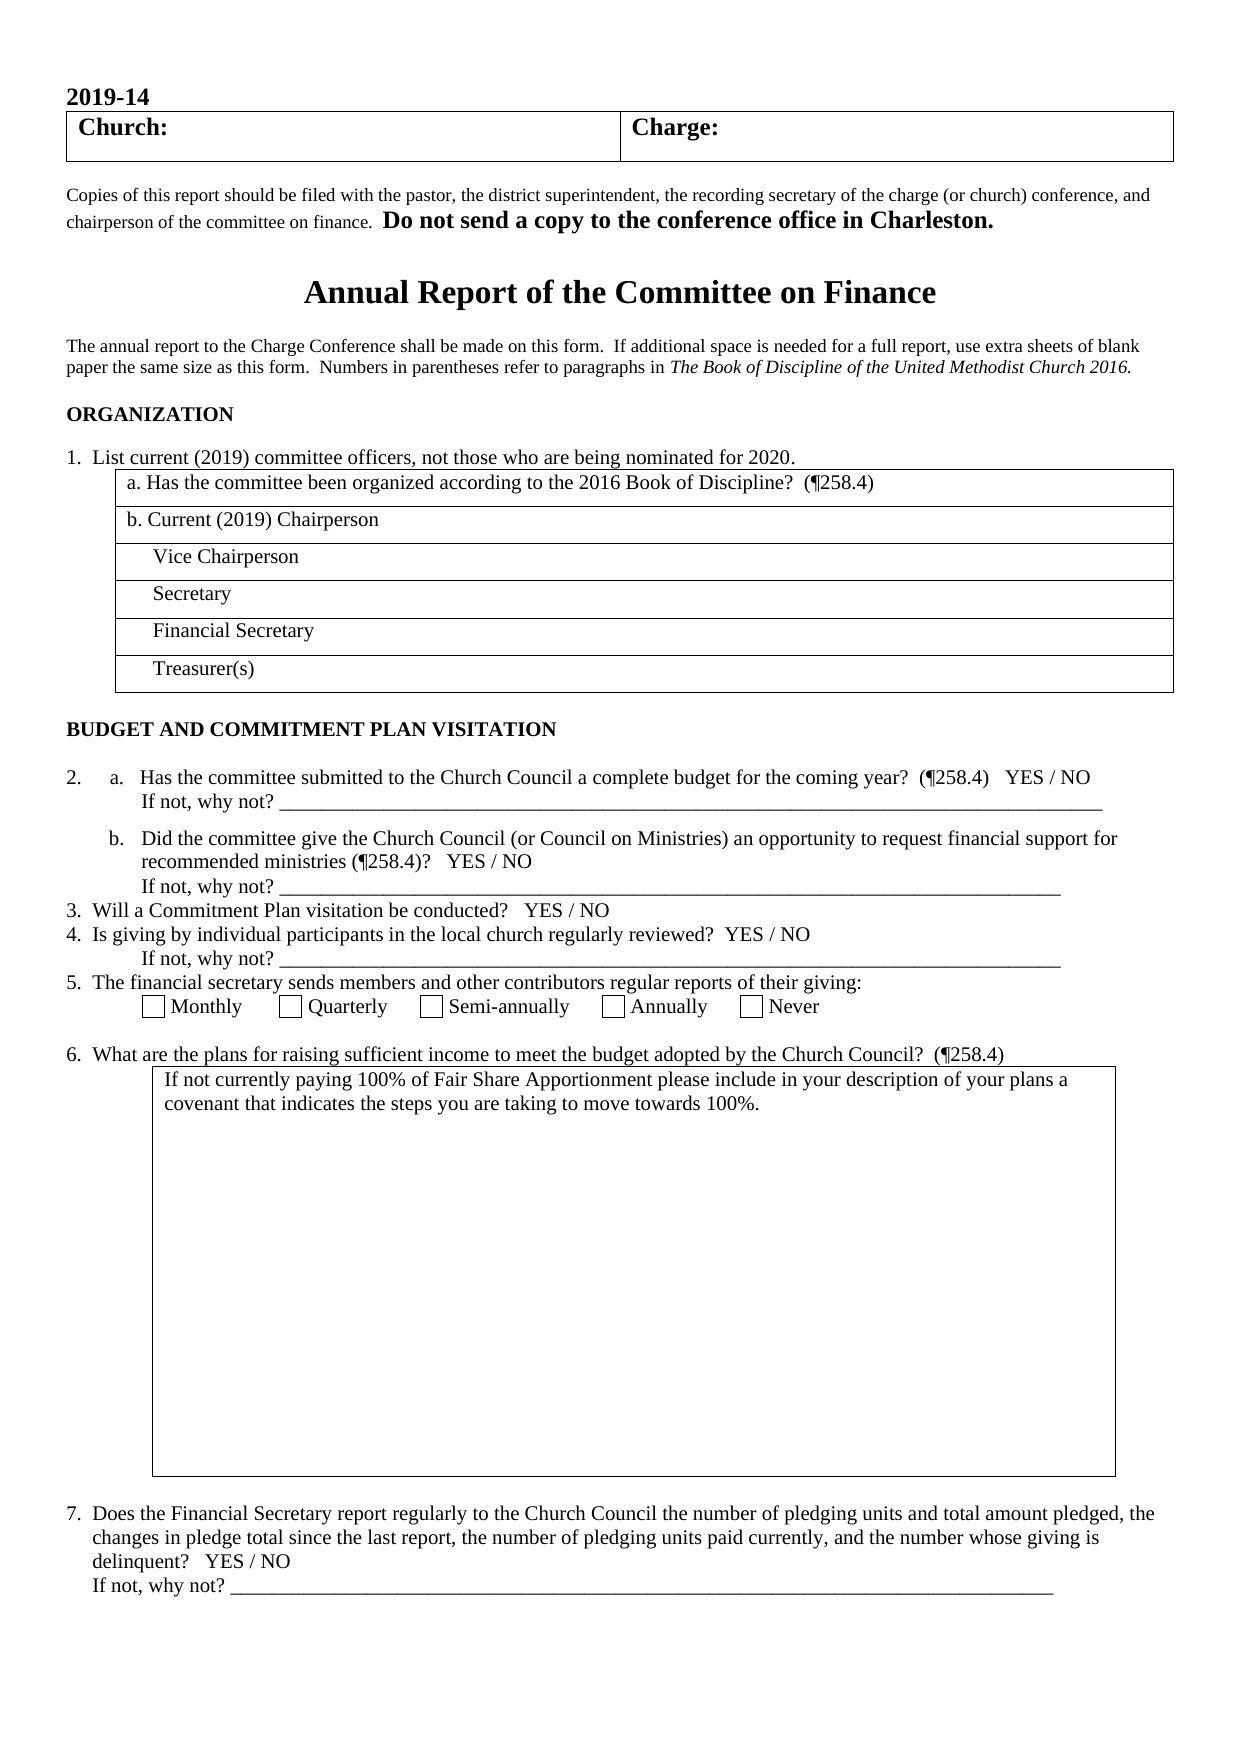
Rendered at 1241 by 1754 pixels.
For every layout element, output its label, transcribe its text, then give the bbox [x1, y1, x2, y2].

text delinquent? YES / NO [66, 1549, 1174, 1573]
text 1. List current (2019) committee officers, not those who are being nominated for 2020. [66, 445, 1174, 469]
text Copies of this report should be filed with the pastor, the district superintendent, the recording secretary of the charge (or church) conference, and chairperson of the committee on finance. Do not send a copy to the conference office in Charleston. [66, 183, 1174, 234]
table_header a. Has the committee been organized according to the 2016 Book of Discipline? (¶258.4) [116, 470, 1173, 506]
table_cell Financial Secretary [116, 619, 1173, 654]
table_header Church: [67, 112, 620, 161]
subtitle Annual Report of the Committee on Finance [66, 272, 1174, 311]
text 6. What are the plans for raising sufficient income to meet the budget adopted by the Church Council? (¶258.4) [66, 1042, 1174, 1066]
text 2. a. Has the committee submitted to the Church Council a complete budget for the coming year? (¶258.4) YES / NO If not, why not? _______________________________________________________________________________ [66, 765, 1174, 813]
text ORGANIZATION [66, 402, 1174, 426]
text b. Did the committee give the Church Council (or Council on Ministries) an opportunity to request financial support for recommended ministries (¶258.4)? YES / NO [66, 825, 1174, 873]
table_cell b. Current (2019) Chairperson [116, 507, 1173, 543]
text The annual report to the Charge Conference shall be made on this form. If additional space is needed for a full report, use extra sheets of blank paper the same size as this form. Numbers in parentheses refer to paragraphs in The Book of Discipline of the United Methodist Church 2016. [66, 334, 1174, 378]
text changes in pledge total since the last report, the number of pledging units paid currently, and the number whose giving is [66, 1525, 1174, 1549]
text If not, why not? ___________________________________________________________________________ [66, 873, 1174, 898]
table_header If not currently paying 100% of Fair Share Apportionment please include in your description of your plans a covenant that indicates the steps you are taking to move towards 100%. [153, 1067, 1115, 1476]
text 7. Does the Financial Secretary report regularly to the Church Council the number of pledging units and total amount pledged, the [66, 1501, 1174, 1525]
text 2019-14 [66, 82, 1174, 111]
text If not, why not? _______________________________________________________________________________ [66, 1573, 1174, 1597]
text 3. Will a Commitment Plan visitation be conducted? YES / NO [66, 898, 1174, 922]
table_header Charge: [621, 112, 1173, 161]
table_cell Treasurer(s) [116, 656, 1173, 692]
table_cell Secretary [116, 581, 1173, 617]
text Monthly Quarterly Semi-annually Annually Never [141, 994, 1174, 1018]
text BUDGET AND COMMITMENT PLAN VISITATION [66, 717, 1174, 741]
table_cell Vice Chairperson [116, 544, 1173, 580]
text If not, why not? ___________________________________________________________________________ [66, 946, 1174, 970]
text 4. Is giving by individual participants in the local church regularly reviewed? YES / NO [66, 922, 1174, 946]
text 5. The financial secretary sends members and other contributors regular reports of their giving: [66, 970, 1174, 994]
